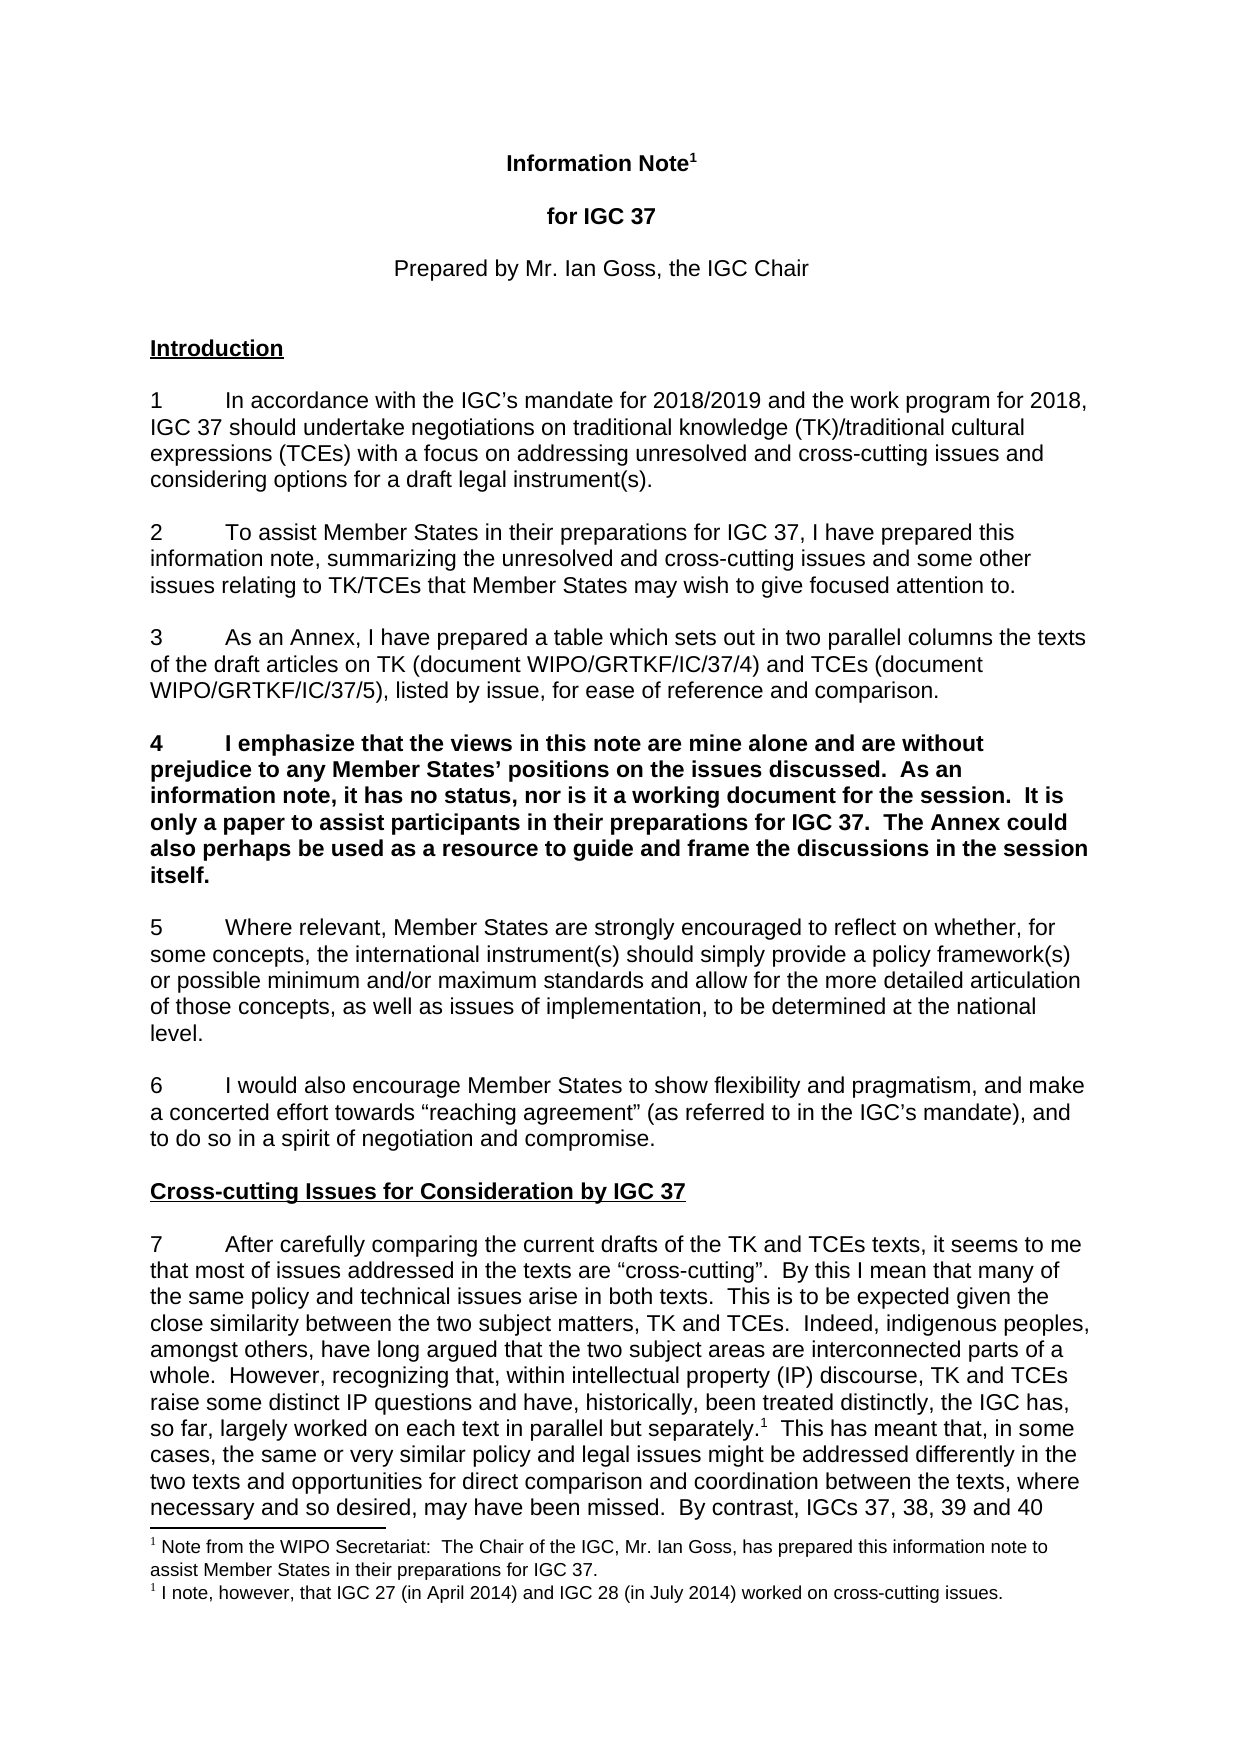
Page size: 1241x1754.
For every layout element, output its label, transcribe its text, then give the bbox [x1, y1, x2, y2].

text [150, 1231, 1090, 1520]
text Cross-cutting Issues for Consideration by IGC 37 [150, 1178, 1090, 1204]
text Prepared by Mr. Ian Goss, the IGC Chair [112, 255, 1090, 282]
text Introduction [150, 334, 1090, 361]
text To assist Member States in their preparations for IGC 37, I have prepared this information note, summarizing the unresolved and cross-cutting issues and some other issues relating to TK/TCEs that Member States may wish to give focused attention to. [150, 519, 1090, 598]
text Where relevant, Member States are strongly encouraged to reflect on whether, for some concepts, the international instrument(s) should simply provide a policy framework(s) or possible minimum and/or maximum standards and allow for the more detailed articulation of those concepts, as well as issues of implementation, to be determined at the national level. [150, 914, 1090, 1046]
text In accordance with the IGC’s mandate for 2018/2019 and the work program for 2018, IGC 37 should undertake negotiations on traditional knowledge (TK)/traditional cultural expressions (TCEs) with a focus on addressing unresolved and cross-cutting issues and considering options for a draft legal instrument(s). [150, 387, 1090, 493]
text for IGC 37 [112, 203, 1090, 229]
text I emphasize that the views in this note are mine alone and are without prejudice to any Member States’ positions on the issues discussed. As an information note, it has no status, nor is it a working document for the session. It is only a paper to assist participants in their preparations for IGC 37. The Annex could also perhaps be used as a resource to guide and frame the discussions in the session itself. [150, 730, 1090, 888]
text I would also encourage Member States to show flexibility and pragmatism, and make a concerted effort towards “reaching agreement” (as referred to in the IGC’s mandate), and to do so in a spirit of negotiation and compromise. [150, 1072, 1090, 1151]
text As an Annex, I have prepared a table which sets out in two parallel columns the texts of the draft articles on TK (document WIPO/GRTKF/IC/37/4) and TCEs (document WIPO/GRTKF/IC/37/5), listed by issue, for ease of reference and comparison. [150, 624, 1090, 703]
text Information Note [112, 150, 1090, 176]
